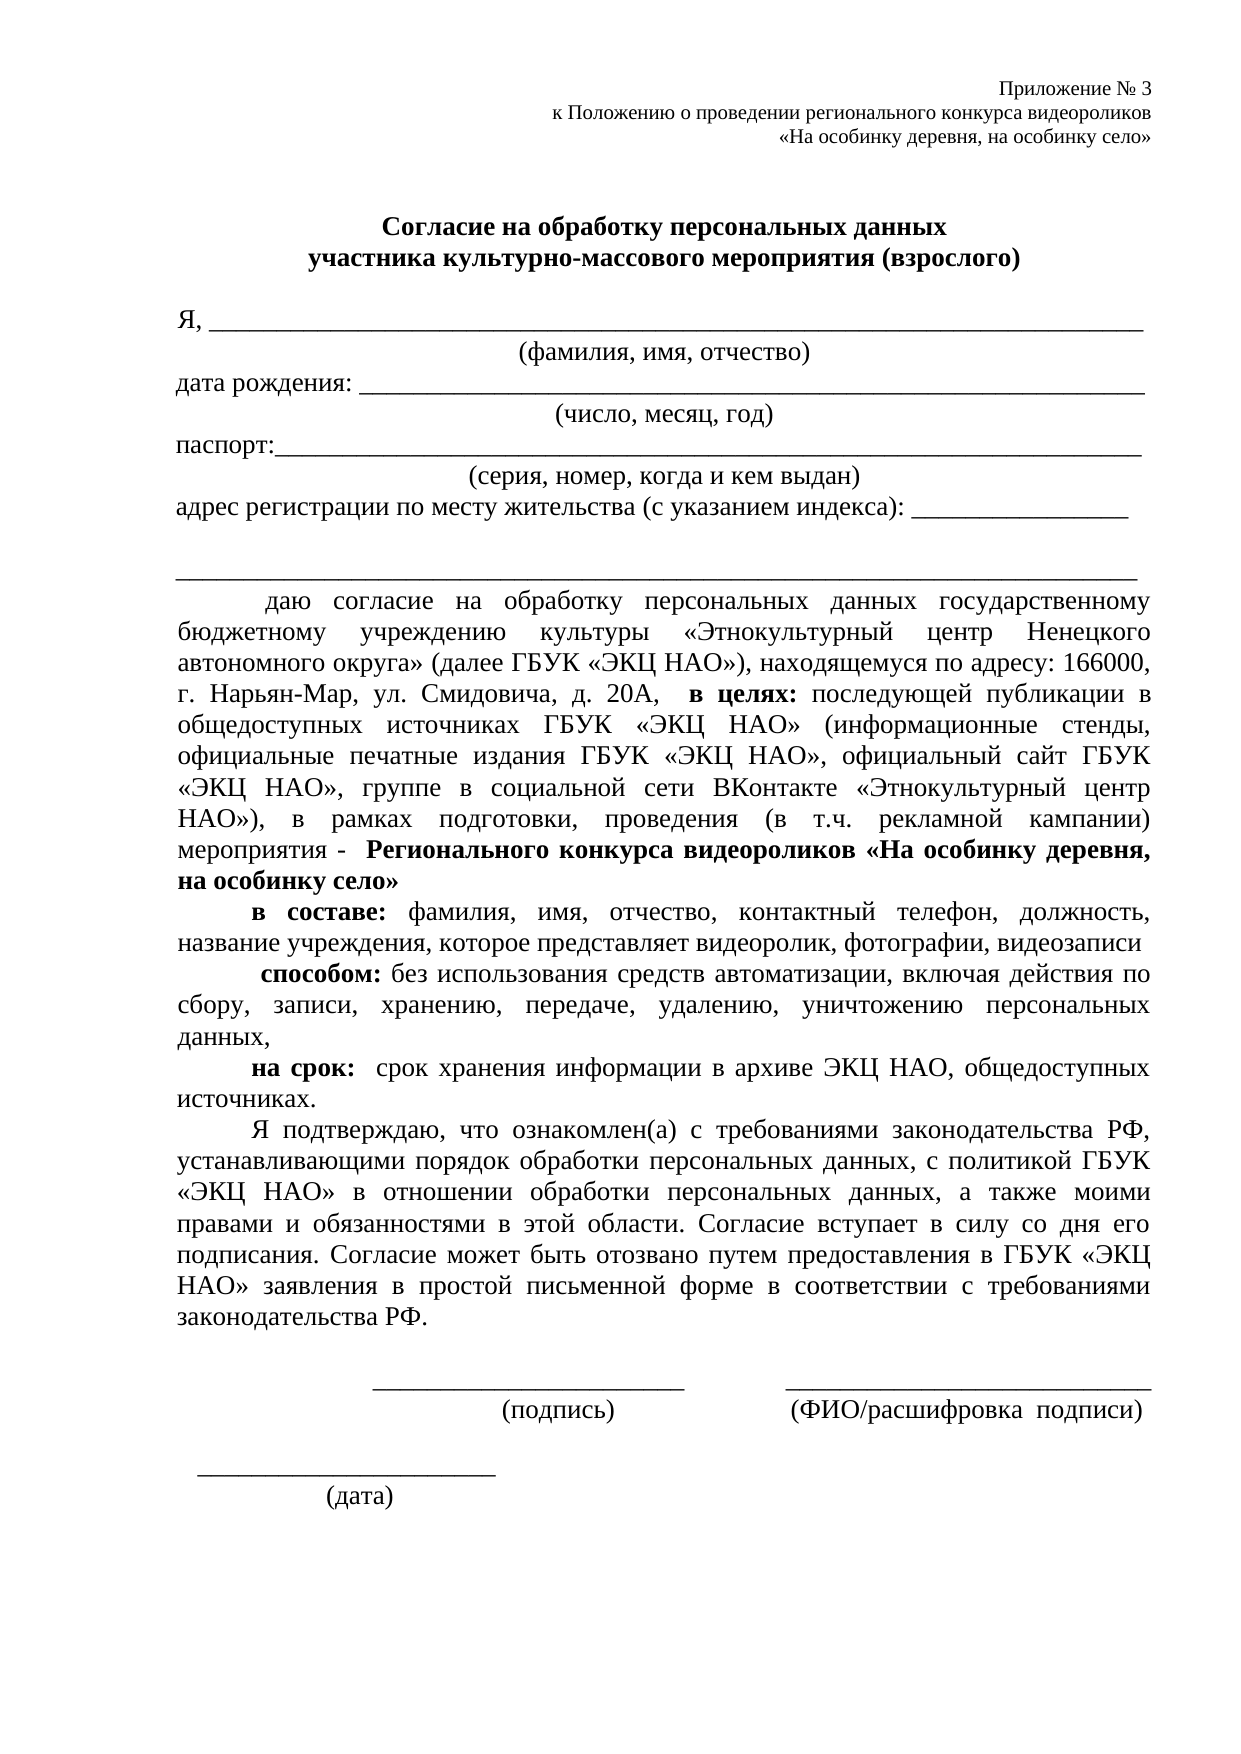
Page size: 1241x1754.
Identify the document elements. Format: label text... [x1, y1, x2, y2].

text дата рождения: __________________________________________________________ [176, 366, 1152, 397]
text _______________________________________________________________________ [176, 553, 1152, 584]
text способом: без использования средств автоматизации, включая действия по сбору, записи, хранению, передаче, удалению, уничтожению персональных данных, [177, 957, 1152, 1051]
text паспорт:________________________________________________________________ [176, 428, 1152, 459]
text ______________________ [177, 1448, 1152, 1479]
text _______________________ ___________________________ [177, 1362, 1152, 1393]
text (дата) [177, 1479, 1152, 1511]
text Я, _____________________________________________________________________ [177, 303, 1146, 334]
text Я подтверждаю, что ознакомлен(а) с требованиями законодательства РФ, устанавливающими порядок обработки персональных данных, с политикой ГБУК «ЭКЦ НАО» в отношении обработки персональных данных, а также моими правами и обязанностями в этой области. Согласие вступает в силу со дня его подписания. Согласие может быть отозвано путем предоставления в ГБУК «ЭКЦ НАО» заявления в простой письменной форме в соответствии с требованиями законодательства РФ. [176, 1113, 1152, 1331]
text Приложение № 3 [177, 76, 1152, 99]
text адрес регистрации по месту жительства (с указанием индекса): ________________ [176, 490, 1152, 521]
text к Положению о проведении регионального конкурса видеороликов [177, 99, 1152, 124]
text в составе: фамилия, имя, отчество, контактный телефон, должность, название учреждения, которое представляет видеоролик, фотографии, видеозаписи [177, 895, 1152, 957]
text Согласие на обработку персональных данных [177, 210, 1151, 241]
text (фамилия, имя, отчество) [177, 334, 1151, 366]
text (подпись) (ФИО/расшифровка подписи) [177, 1393, 1152, 1425]
text даю согласие на обработку персональных данных государственному бюджетному учреждению культуры «Этнокультурный центр Ненецкого автономного округа» (далее ГБУК «ЭКЦ НАО»), находящемуся по адресу: 166000, г. Нарьян-Мар, ул. Смидовича, д. 20А, в целях: последующей публикации в общедоступных источниках ГБУК «ЭКЦ НАО» (информационные стенды, официальные печатные издания ГБУК «ЭКЦ НАО», официальный сайт ГБУК «ЭКЦ НАО», группе в социальной сети ВКонтакте «Этнокультурный центр НАО»), в рамках подготовки, проведения (в т.ч. рекламной кампании) мероприятия - Регионального конкурса видеороликов «На особинку деревня, на особинку село» [177, 584, 1152, 895]
text (число, месяц, год) [177, 397, 1151, 428]
text участника культурно-массового мероприятия (взрослого) [177, 241, 1151, 272]
text на срок: срок хранения информации в архиве ЭКЦ НАО, общедоступных источниках. [176, 1051, 1152, 1113]
text (серия, номер, когда и кем выдан) [177, 459, 1152, 490]
text «На особинку деревня, на особинку село» [177, 124, 1152, 148]
